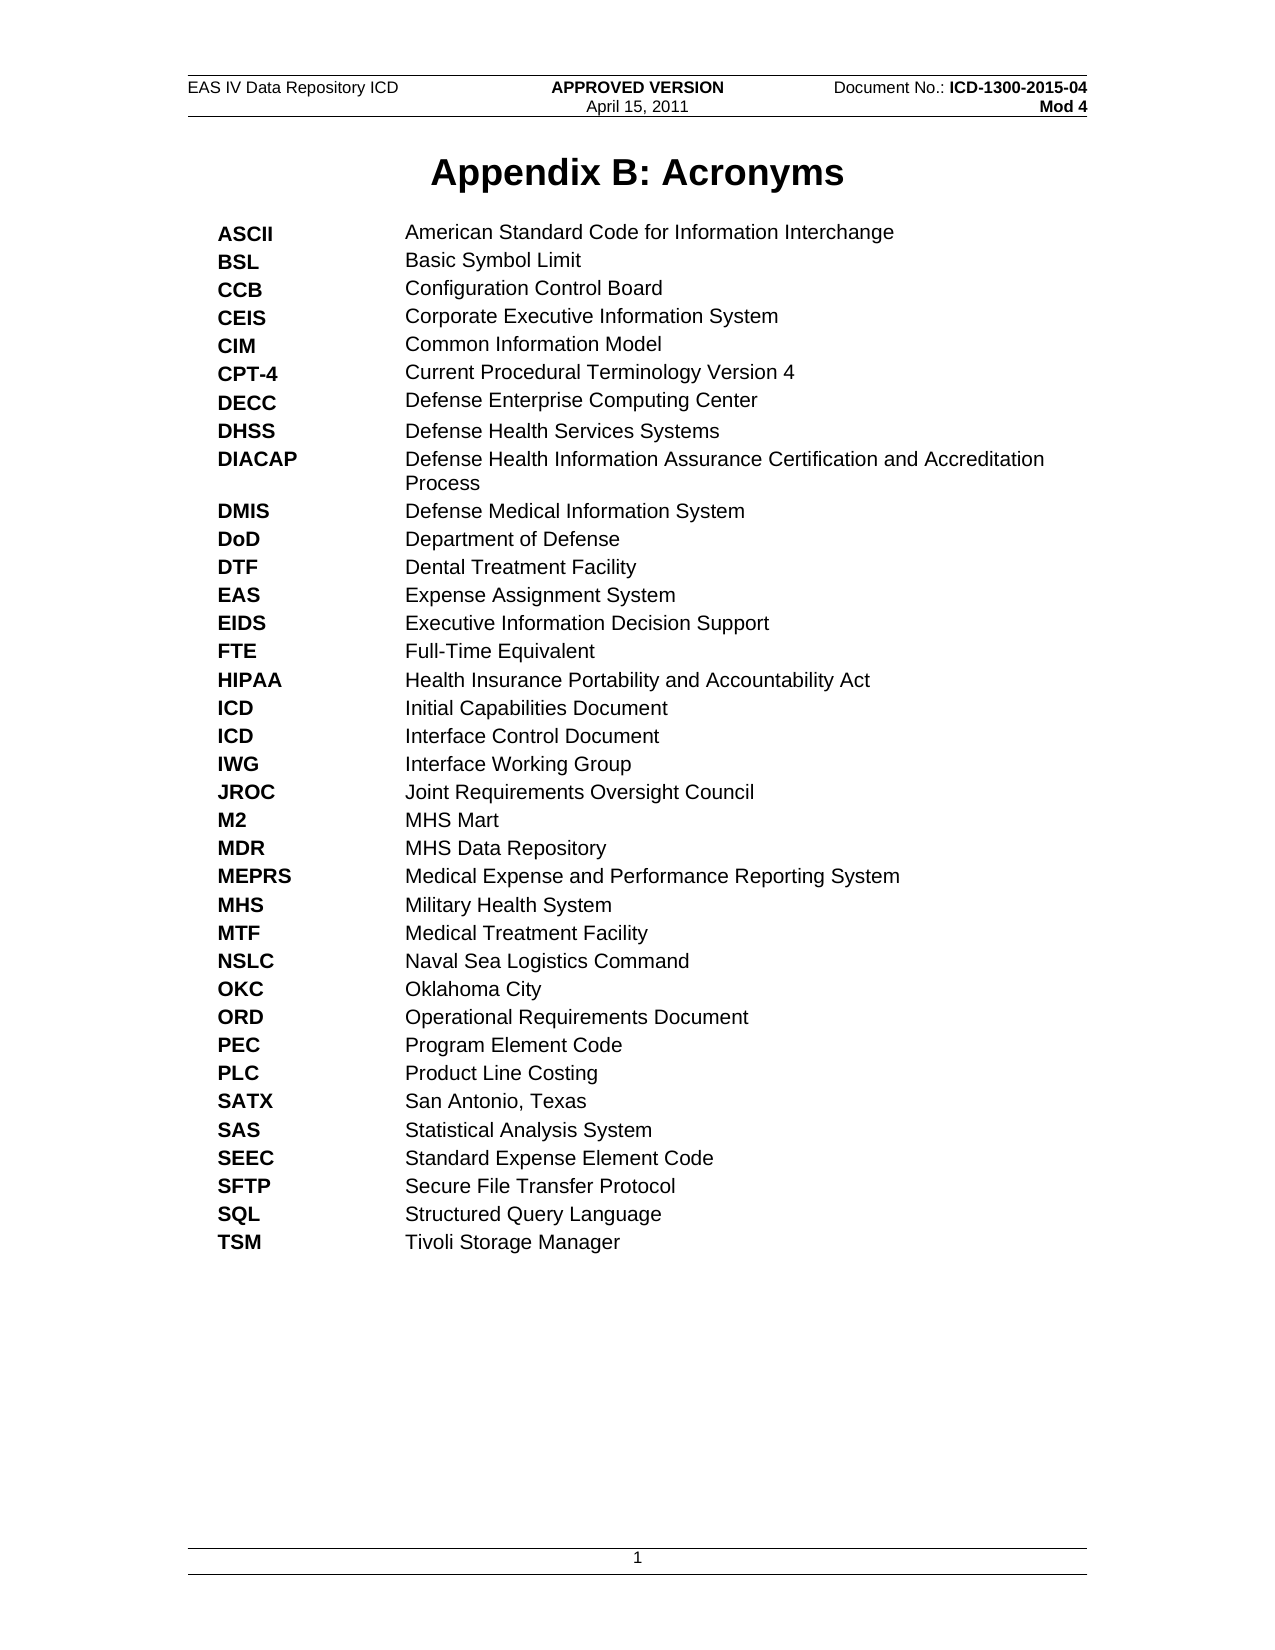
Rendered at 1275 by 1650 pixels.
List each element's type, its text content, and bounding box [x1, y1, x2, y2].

table_cell Statistical Analysis System [394, 1115, 1069, 1143]
table_cell Full-Time Equivalent [394, 637, 1069, 665]
table_cell Oklahoma City [394, 975, 1069, 1003]
table_cell MHS Data Repository [394, 834, 1069, 862]
table_cell Standard Expense Element Code [394, 1144, 1069, 1172]
table_cell DMIS [206, 497, 394, 525]
table_cell Common Information Model [394, 332, 1069, 360]
table_cell SAS [206, 1115, 394, 1143]
table_cell SFTP [206, 1172, 394, 1200]
table_cell CPT-4 [206, 360, 394, 388]
table_cell Medical Treatment Facility [394, 919, 1069, 947]
table_cell Operational Requirements Document [394, 1003, 1069, 1031]
table_cell Dental Treatment Facility [394, 553, 1069, 581]
table_cell MTF [206, 919, 394, 947]
table_cell DTF [206, 553, 394, 581]
table_cell IWG [206, 750, 394, 778]
table_cell FTE [206, 637, 394, 665]
table_cell Military Health System [394, 890, 1069, 918]
table_cell DIACAP [206, 445, 394, 497]
table_cell HIPAA [206, 665, 394, 693]
table_cell Secure File Transfer Protocol [394, 1172, 1069, 1200]
table_cell EAS [206, 581, 394, 609]
table_cell Configuration Control Board [394, 276, 1069, 304]
table_cell MEPRS [206, 862, 394, 890]
table_cell Defense Enterprise Computing Center [394, 388, 1069, 416]
table_cell Program Element Code [394, 1031, 1069, 1059]
table_cell TSM [206, 1228, 394, 1256]
table_cell DHSS [206, 416, 394, 444]
table_cell Interface Working Group [394, 750, 1069, 778]
table_header American Standard Code for Information Interchange [394, 220, 1069, 248]
table_cell Initial Capabilities Document [394, 694, 1069, 722]
table_cell Joint Requirements Oversight Council [394, 778, 1069, 806]
table_cell Defense Health Services Systems [394, 416, 1069, 444]
table_cell Interface Control Document [394, 722, 1069, 750]
table_cell ORD [206, 1003, 394, 1031]
table_cell BSL [206, 248, 394, 276]
table_cell MDR [206, 834, 394, 862]
table_cell Product Line Costing [394, 1059, 1069, 1087]
table_cell EIDS [206, 609, 394, 637]
table_cell CIM [206, 332, 394, 360]
table_cell Defense Medical Information System [394, 497, 1069, 525]
table_cell Corporate Executive Information System [394, 304, 1069, 332]
table_cell PEC [206, 1031, 394, 1059]
table_cell NSLC [206, 947, 394, 975]
table_cell M2 [206, 806, 394, 834]
table_cell ICD [206, 722, 394, 750]
table_cell Basic Symbol Limit [394, 248, 1069, 276]
table_cell Health Insurance Portability and Accountability Act [394, 665, 1069, 693]
table_cell DoD [206, 525, 394, 553]
table_cell Tivoli Storage Manager [394, 1228, 1069, 1256]
table_cell SQL [206, 1200, 394, 1228]
table_cell JROC [206, 778, 394, 806]
table_cell CCB [206, 276, 394, 304]
table_cell DECC [206, 388, 394, 416]
table_cell San Antonio, Texas [394, 1087, 1069, 1115]
table_cell Structured Query Language [394, 1200, 1069, 1228]
table_cell MHS [206, 890, 394, 918]
table_cell Executive Information Decision Support [394, 609, 1069, 637]
table_cell ICD [206, 694, 394, 722]
table_cell OKC [206, 975, 394, 1003]
table_cell Defense Health Information Assurance Certification and Accreditation Process [394, 445, 1069, 497]
table_header ASCII [206, 220, 394, 248]
table_cell SATX [206, 1087, 394, 1115]
table_cell SEEC [206, 1144, 394, 1172]
text Appendix B: Acronyms [187, 150, 1087, 193]
table_cell Expense Assignment System [394, 581, 1069, 609]
table_cell MHS Mart [394, 806, 1069, 834]
table_cell Current Procedural Terminology Version 4 [394, 360, 1069, 388]
table_cell CEIS [206, 304, 394, 332]
table_cell Department of Defense [394, 525, 1069, 553]
table_cell Naval Sea Logistics Command [394, 947, 1069, 975]
table_cell PLC [206, 1059, 394, 1087]
table_cell Medical Expense and Performance Reporting System [394, 862, 1069, 890]
